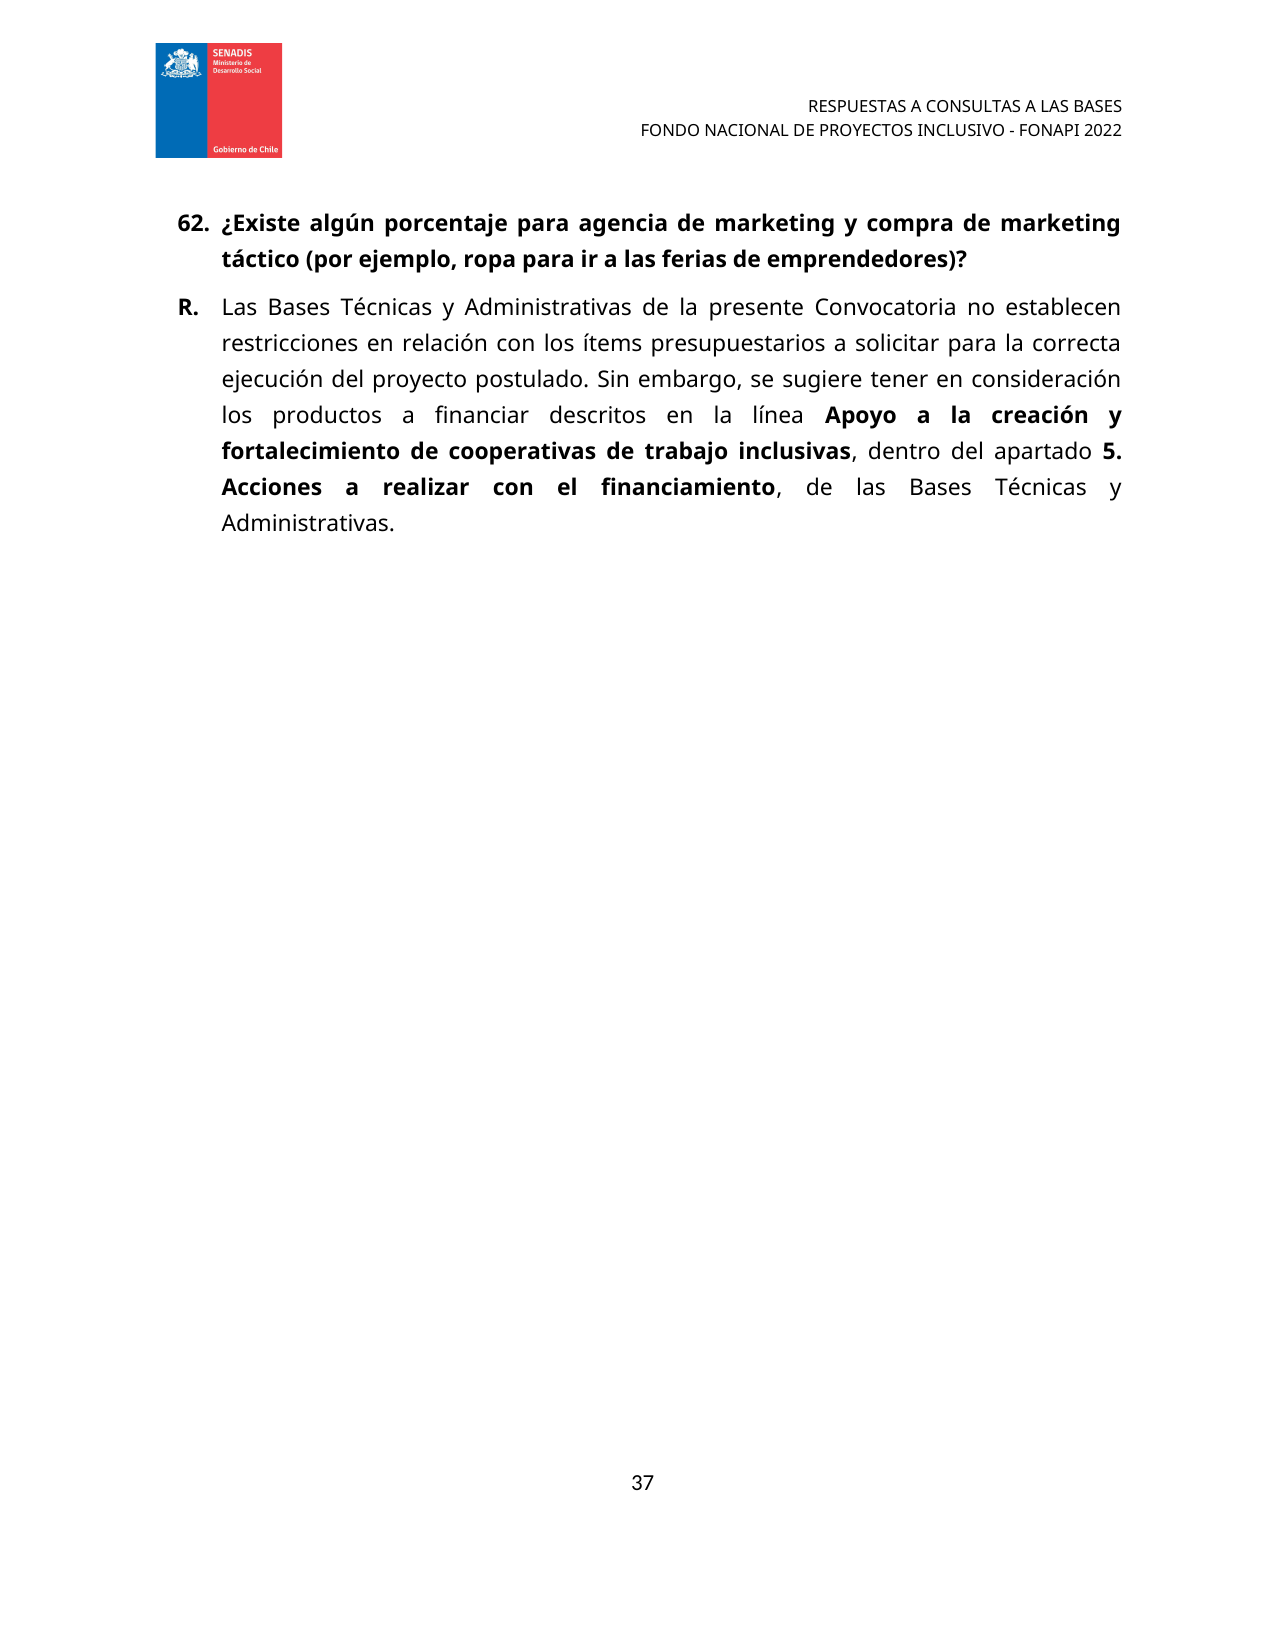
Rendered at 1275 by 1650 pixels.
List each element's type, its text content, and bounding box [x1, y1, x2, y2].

picture [155, 43, 283, 158]
list ¿Existe algún porcentaje para agencia de marketing y compra de marketing táctico (por ejemplo, ropa para ir a las ferias de emprendedores)? [177, 207, 1122, 274]
text R. Las Bases Técnicas y Administrativas de la presente Convocatoria no establecen restricciones en relación con los ítems presupuestarios a solicitar para la correcta ejecución del proyecto postulado. Sin embargo, se sugiere tener en consideración los productos a financiar descritos en la línea Apoyo a la creación y fortalecimiento de cooperativas de trabajo inclusivas, dentro del apartado 5. Acciones a realizar con el financiamiento, de las Bases Técnicas y Administrativas. [177, 291, 1122, 538]
